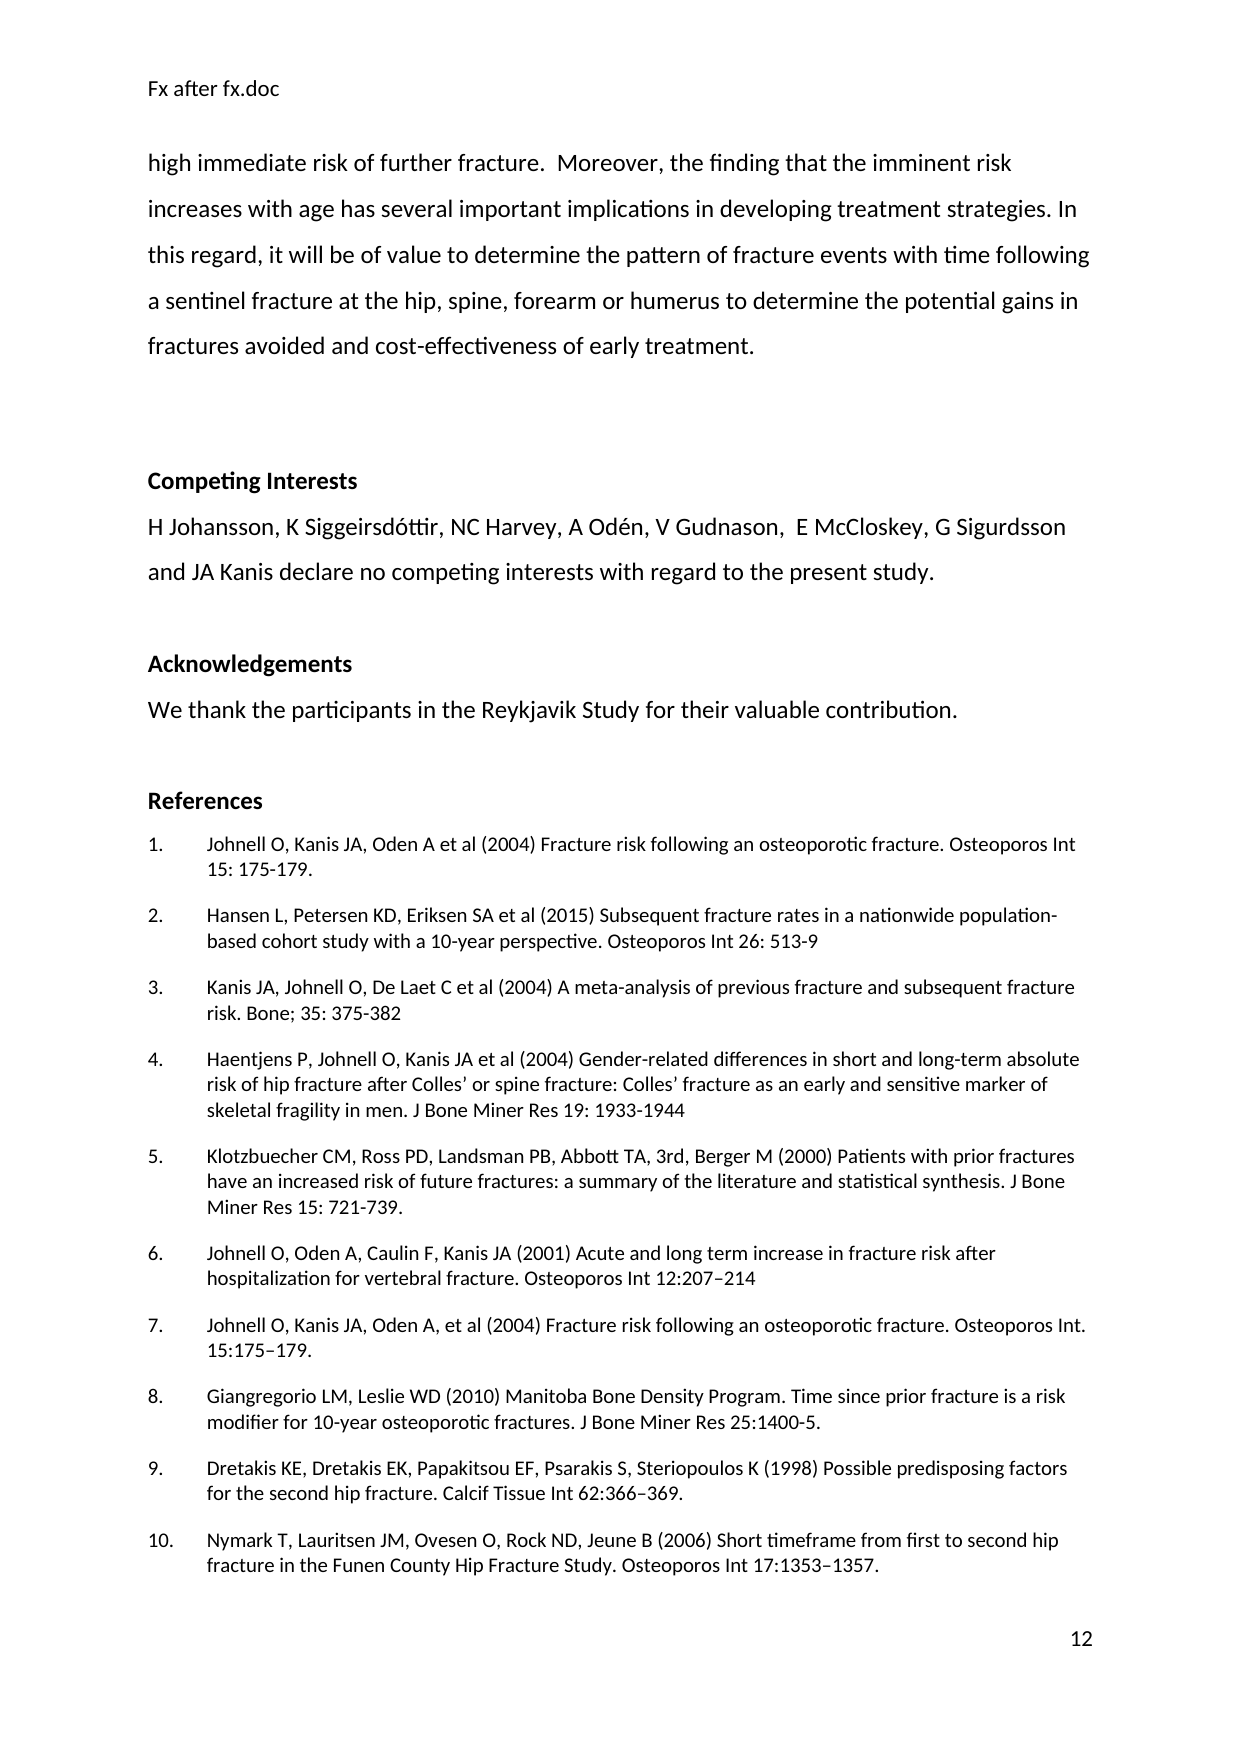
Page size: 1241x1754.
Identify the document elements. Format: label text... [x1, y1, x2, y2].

text 5. Klotzbuecher CM, Ross PD, Landsman PB, Abbott TA, 3rd, Berger M (2000) Patients with prior fractures have an increased risk of future fractures: a summary of the literature and statistical synthesis. J Bone Miner Res 15: 721-739. [148, 1143, 1093, 1219]
text Competing Interests [148, 465, 1093, 496]
text 3. Kanis JA, Johnell O, De Laet C et al (2004) A meta-analysis of previous fracture and subsequent fracture risk. Bone; 35: 375-382 [148, 974, 1093, 1025]
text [148, 148, 1093, 361]
text H Johansson, K Siggeirsdóttir, NC Harvey, A Odén, V Gudnason, E McCloskey, G Sigurdsson and JA Kanis declare no competing interests with regard to the present study. [148, 511, 1093, 587]
text 6. Johnell O, Oden A, Caulin F, Kanis JA (2001) Acute and long term increase in fracture risk after hospitalization for vertebral fracture. Osteoporos Int 12:207–214 [148, 1240, 1093, 1291]
text We thank the participants in the Reykjavik Study for their valuable contribution. [148, 694, 1093, 724]
text 8. Giangregorio LM, Leslie WD (2010) Manitoba Bone Density Program. Time since prior fracture is a risk modifier for 10-year osteoporotic fractures. J Bone Miner Res 25:1400-5. [148, 1383, 1093, 1434]
text 2. Hansen L, Petersen KD, Eriksen SA et al (2015) Subsequent fracture rates in a nationwide population-based cohort study with a 10-year perspective. Osteoporos Int 26: 513-9 [148, 903, 1093, 953]
text 7. Johnell O, Kanis JA, Oden A, et al (2004) Fracture risk following an osteoporotic fracture. Osteoporos Int. 15:175–179. [148, 1312, 1093, 1363]
text 10. Nymark T, Lauritsen JM, Ovesen O, Rock ND, Jeune B (2006) Short timeframe from first to second hip fracture in the Funen County Hip Fracture Study. Osteoporos Int 17:1353–1357. [148, 1527, 1093, 1578]
text 4. Haentjens P, Johnell O, Kanis JA et al (2004) Gender-related differences in short and long-term absolute risk of hip fracture after Colles’ or spine fracture: Colles’ fracture as an early and sensitive marker of skeletal fragility in men. J Bone Miner Res 19: 1933-1944 [148, 1046, 1093, 1122]
text References [148, 785, 1093, 816]
text Acknowledgements [148, 648, 1093, 678]
text 9. Dretakis KE, Dretakis EK, Papakitsou EF, Psarakis S, Steriopoulos K (1998) Possible predisposing factors for the second hip fracture. Calcif Tissue Int 62:366–369. [148, 1455, 1093, 1506]
text 1. Johnell O, Kanis JA, Oden A et al (2004) Fracture risk following an osteoporotic fracture. Osteoporos Int 15: 175-179. [148, 831, 1093, 882]
